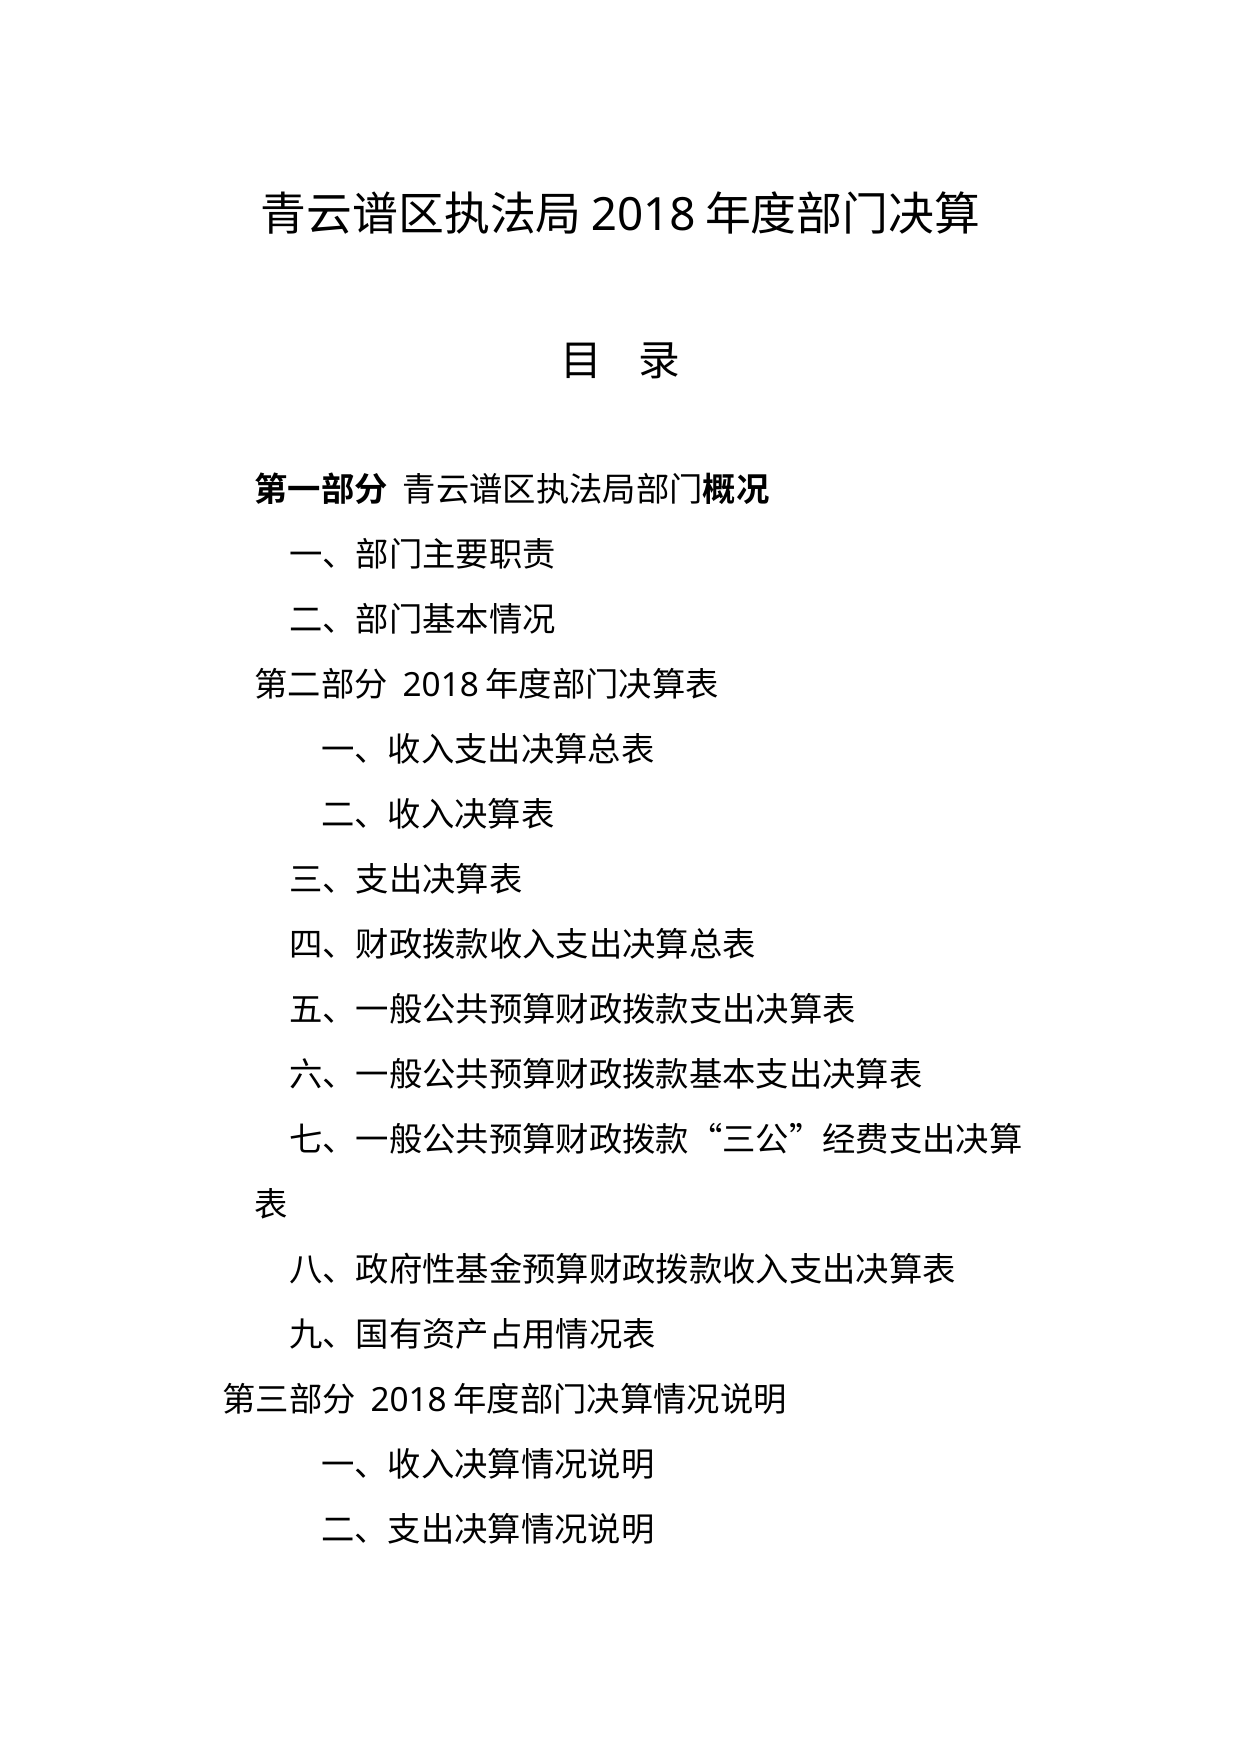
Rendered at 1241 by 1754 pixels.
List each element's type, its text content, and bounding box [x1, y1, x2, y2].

text 二、部门基本情况 [187, 584, 1053, 649]
text 目 录 [187, 324, 1053, 389]
text 第一部分 青云谱区执法局部门概况 [187, 454, 1053, 519]
text 表 [187, 1169, 1053, 1234]
text 五、一般公共预算财政拨款支出决算表 [187, 974, 1053, 1039]
text 三、支出决算表 [187, 844, 1053, 909]
text 八、政府性基金预算财政拨款收入支出决算表 [187, 1234, 1053, 1299]
text 青云谱区执法局2018年度部门决算 [187, 162, 1053, 259]
text 二、支出决算情况说明 [187, 1494, 1053, 1559]
text 二、收入决算表 [187, 779, 1053, 844]
text 一、收入决算情况说明 [187, 1429, 1053, 1494]
text 四、财政拨款收入支出决算总表 [187, 909, 1053, 974]
text 一、收入支出决算总表 [187, 714, 1053, 779]
text 九、国有资产占用情况表 [187, 1299, 1053, 1364]
text 六、一般公共预算财政拨款基本支出决算表 [187, 1039, 1053, 1104]
text 七、一般公共预算财政拨款“三公”经费支出决算 [187, 1104, 1053, 1169]
text 第三部分 2018年度部门决算情况说明 [187, 1364, 1053, 1429]
text 第二部分 2018年度部门决算表 [187, 649, 1053, 714]
text 一、部门主要职责 [187, 519, 1053, 584]
